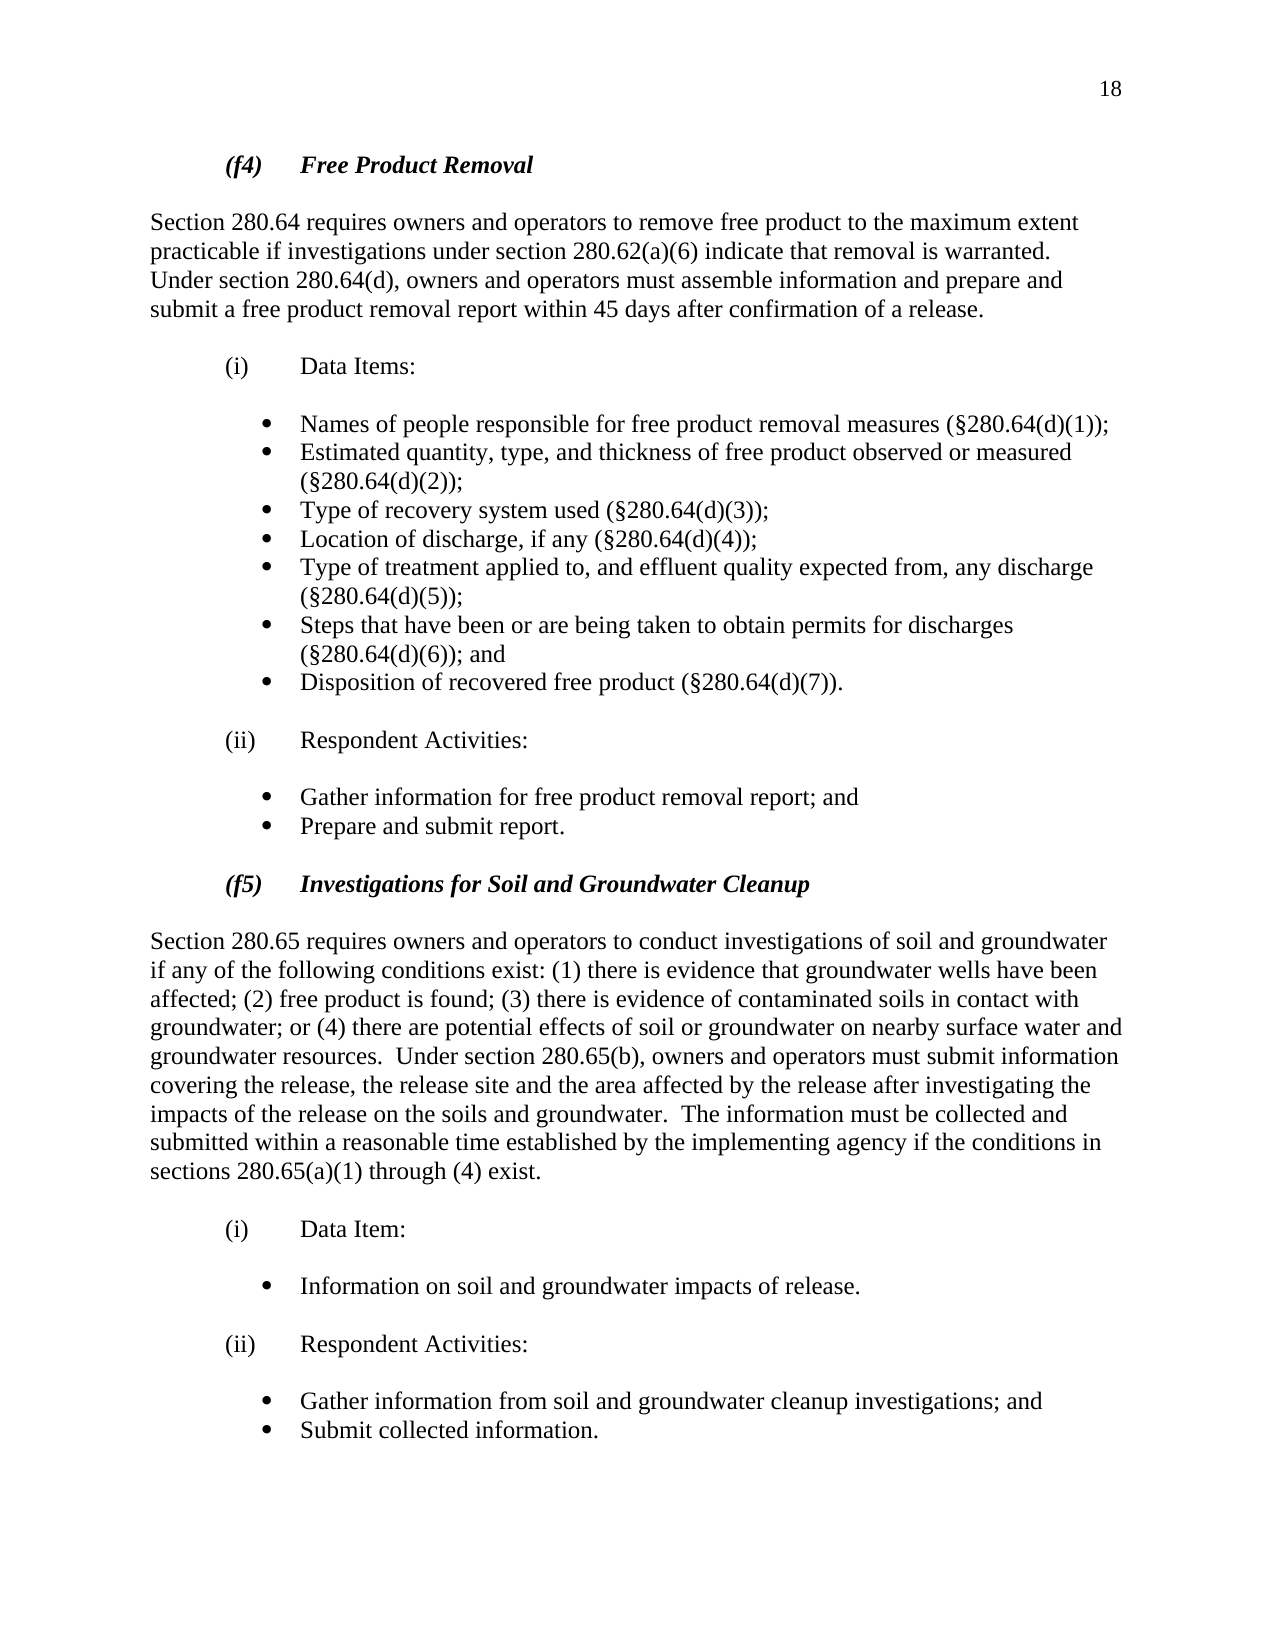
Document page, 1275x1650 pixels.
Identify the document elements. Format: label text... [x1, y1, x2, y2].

list Location of discharge, if any (§280.64(d)(4)); [262, 524, 1125, 552]
text Section 280.64 requires owners and operators to remove free product to the maximum extent practicable if investigations under section 280.62(a)(6) indicate that removal is warranted. Under section 280.64(d), owners and operators must assemble information and prepare and submit a free product removal report within 45 days after confirmation of a release. [150, 207, 1125, 322]
text (ii) Respondent Activities: [225, 1329, 1125, 1357]
list Type of recovery system used (§280.64(d)(3)); [262, 495, 1125, 524]
list Gather information for free product removal report; and [262, 782, 1125, 811]
list Steps that have been or are being taken to obtain permits for discharges (§280.64(d)(6)); and [262, 610, 1125, 667]
list Estimated quantity, type, and thickness of free product observed or measured (§280.64(d)(2)); [262, 437, 1125, 495]
text (i) Data Item: [225, 1214, 1125, 1242]
list Submit collected information. [262, 1415, 1125, 1444]
text (f5) Investigations for Soil and Groundwater Cleanup [150, 869, 1125, 897]
text (f4) Free Product Removal [150, 150, 1125, 179]
text (ii) Respondent Activities: [225, 725, 1125, 754]
list Names of people responsible for free product removal measures (§280.64(d)(1)); [262, 409, 1125, 437]
list Gather information from soil and groundwater cleanup investigations; and [262, 1386, 1125, 1415]
list Disposition of recovered free product (§280.64(d)(7)). [262, 667, 1125, 696]
text (i) Data Items: [225, 351, 1125, 380]
list Prepare and submit report. [262, 811, 1125, 840]
list Information on soil and groundwater impacts of release. [262, 1271, 1125, 1300]
list Type of treatment applied to, and effluent quality expected from, any discharge (§280.64(d)(5)); [262, 552, 1125, 610]
text Section 280.65 requires owners and operators to conduct investigations of soil and groundwater if any of the following conditions exist: (1) there is evidence that groundwater wells have been affected; (2) free product is found; (3) there is evidence of contaminated soils in contact with groundwater; or (4) there are potential effects of soil or groundwater on nearby surface water and groundwater resources. Under section 280.65(b), owners and operators must submit information covering the release, the release site and the area affected by the release after investigating the impacts of the release on the soils and groundwater. The information must be collected and submitted within a reasonable time established by the implementing agency if the conditions in sections 280.65(a)(1) through (4) exist. [150, 926, 1125, 1185]
